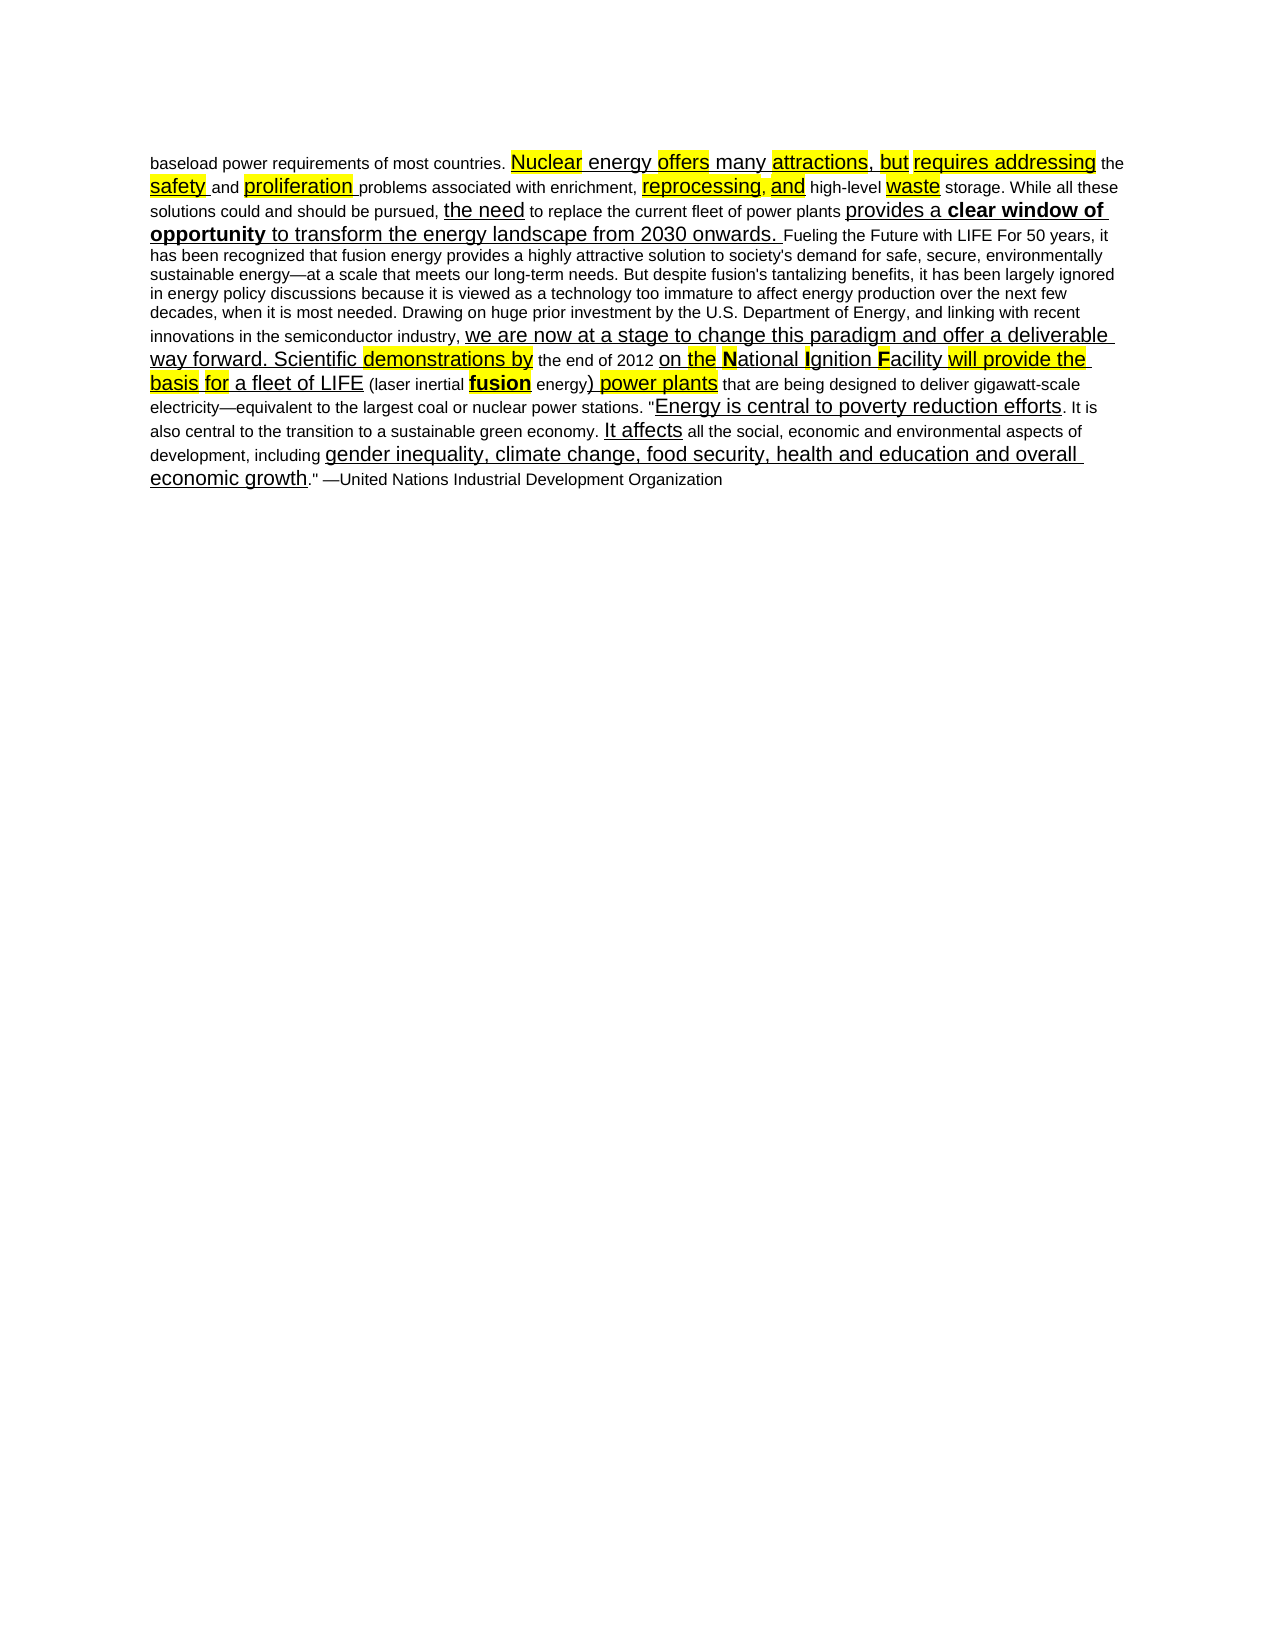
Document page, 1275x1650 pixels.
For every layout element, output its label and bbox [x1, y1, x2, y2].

text [150, 150, 1125, 490]
